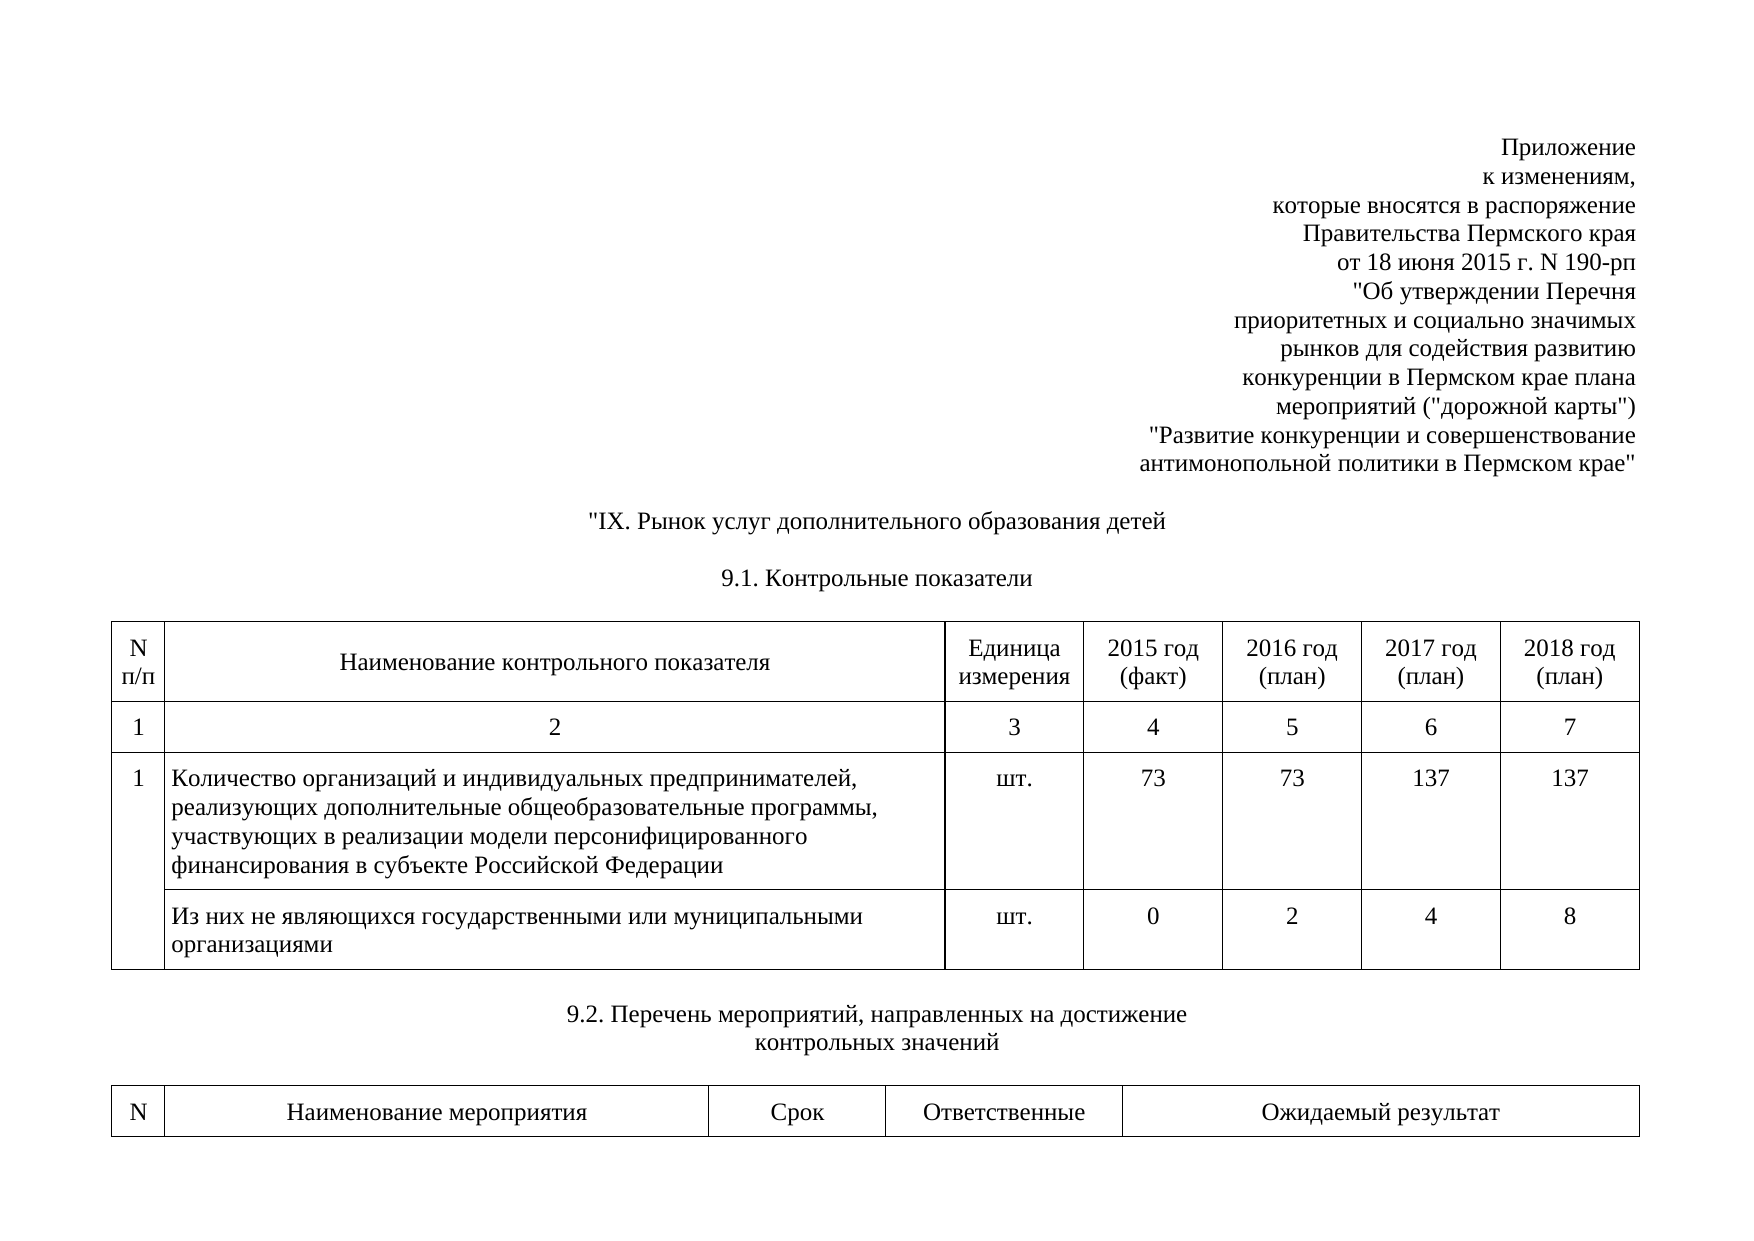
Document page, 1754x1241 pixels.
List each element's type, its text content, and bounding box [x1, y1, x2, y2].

text Правительства Пермского края [118, 218, 1636, 247]
table_header Ожидаемый результат [1123, 1086, 1639, 1136]
text 9.2. Перечень мероприятий, направленных на достижение [118, 999, 1636, 1027]
table_cell 1 [112, 702, 164, 752]
text к изменениям, [118, 161, 1636, 190]
text контрольных значений [118, 1027, 1636, 1056]
table_cell 1 [112, 753, 164, 969]
text от 18 июня 2015 г. N 190-рп [118, 247, 1636, 276]
table_cell шт. [946, 753, 1083, 889]
text "IX. Рынок услуг дополнительного образования детей [118, 506, 1636, 535]
text антимонопольной политики в Пермском крае" [118, 448, 1636, 477]
table_header N п/п [112, 622, 164, 701]
table_cell 2 [165, 702, 944, 752]
table_cell 7 [1501, 702, 1639, 752]
table_cell 4 [1084, 702, 1222, 752]
text Приложение [118, 132, 1636, 161]
text конкуренции в Пермском крае плана [118, 362, 1636, 391]
table_header 2015 год (факт) [1084, 622, 1222, 701]
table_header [886, 1086, 1122, 1136]
text рынков для содействия развитию [118, 333, 1636, 362]
table_header N п/п [112, 1086, 164, 1136]
table_cell шт. [946, 890, 1083, 969]
text 9.1. Контрольные показатели [118, 563, 1636, 592]
table_cell 0 [1084, 890, 1222, 969]
table_header Наименование контрольного показателя [165, 622, 944, 701]
table_header Единица измерения [946, 622, 1083, 701]
table_cell 3 [946, 702, 1083, 752]
table_cell Из них не являющихся государственными или муниципальными организациями [165, 890, 944, 969]
text "Развитие конкуренции и совершенствование [118, 420, 1636, 448]
table_header 2016 год (план) [1223, 622, 1361, 701]
table_cell 137 [1501, 753, 1639, 889]
table_cell 4 [1362, 890, 1500, 969]
table_cell 6 [1362, 702, 1500, 752]
table_cell 2 [1223, 890, 1361, 969]
text "Об утверждении Перечня [118, 276, 1636, 305]
table_cell 73 [1084, 753, 1222, 889]
table_cell 137 [1362, 753, 1500, 889]
table_cell 8 [1501, 890, 1639, 969]
table_cell Количество организаций и индивидуальных предпринимателей, реализующих дополнительные общеобразовательные программы, участвующих в реализации модели персонифицированного финансирования в субъекте Российской Федерации [165, 753, 944, 889]
text мероприятий ("дорожной карты") [118, 391, 1636, 420]
table_cell 5 [1223, 702, 1361, 752]
text приоритетных и социально значимых [118, 305, 1636, 333]
table_cell 73 [1223, 753, 1361, 889]
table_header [165, 1086, 708, 1136]
text которые вносятся в распоряжение [118, 190, 1636, 218]
table_header 2018 год (план) [1501, 622, 1639, 701]
table_header Срок [709, 1086, 885, 1136]
table_header 2017 год (план) [1362, 622, 1500, 701]
